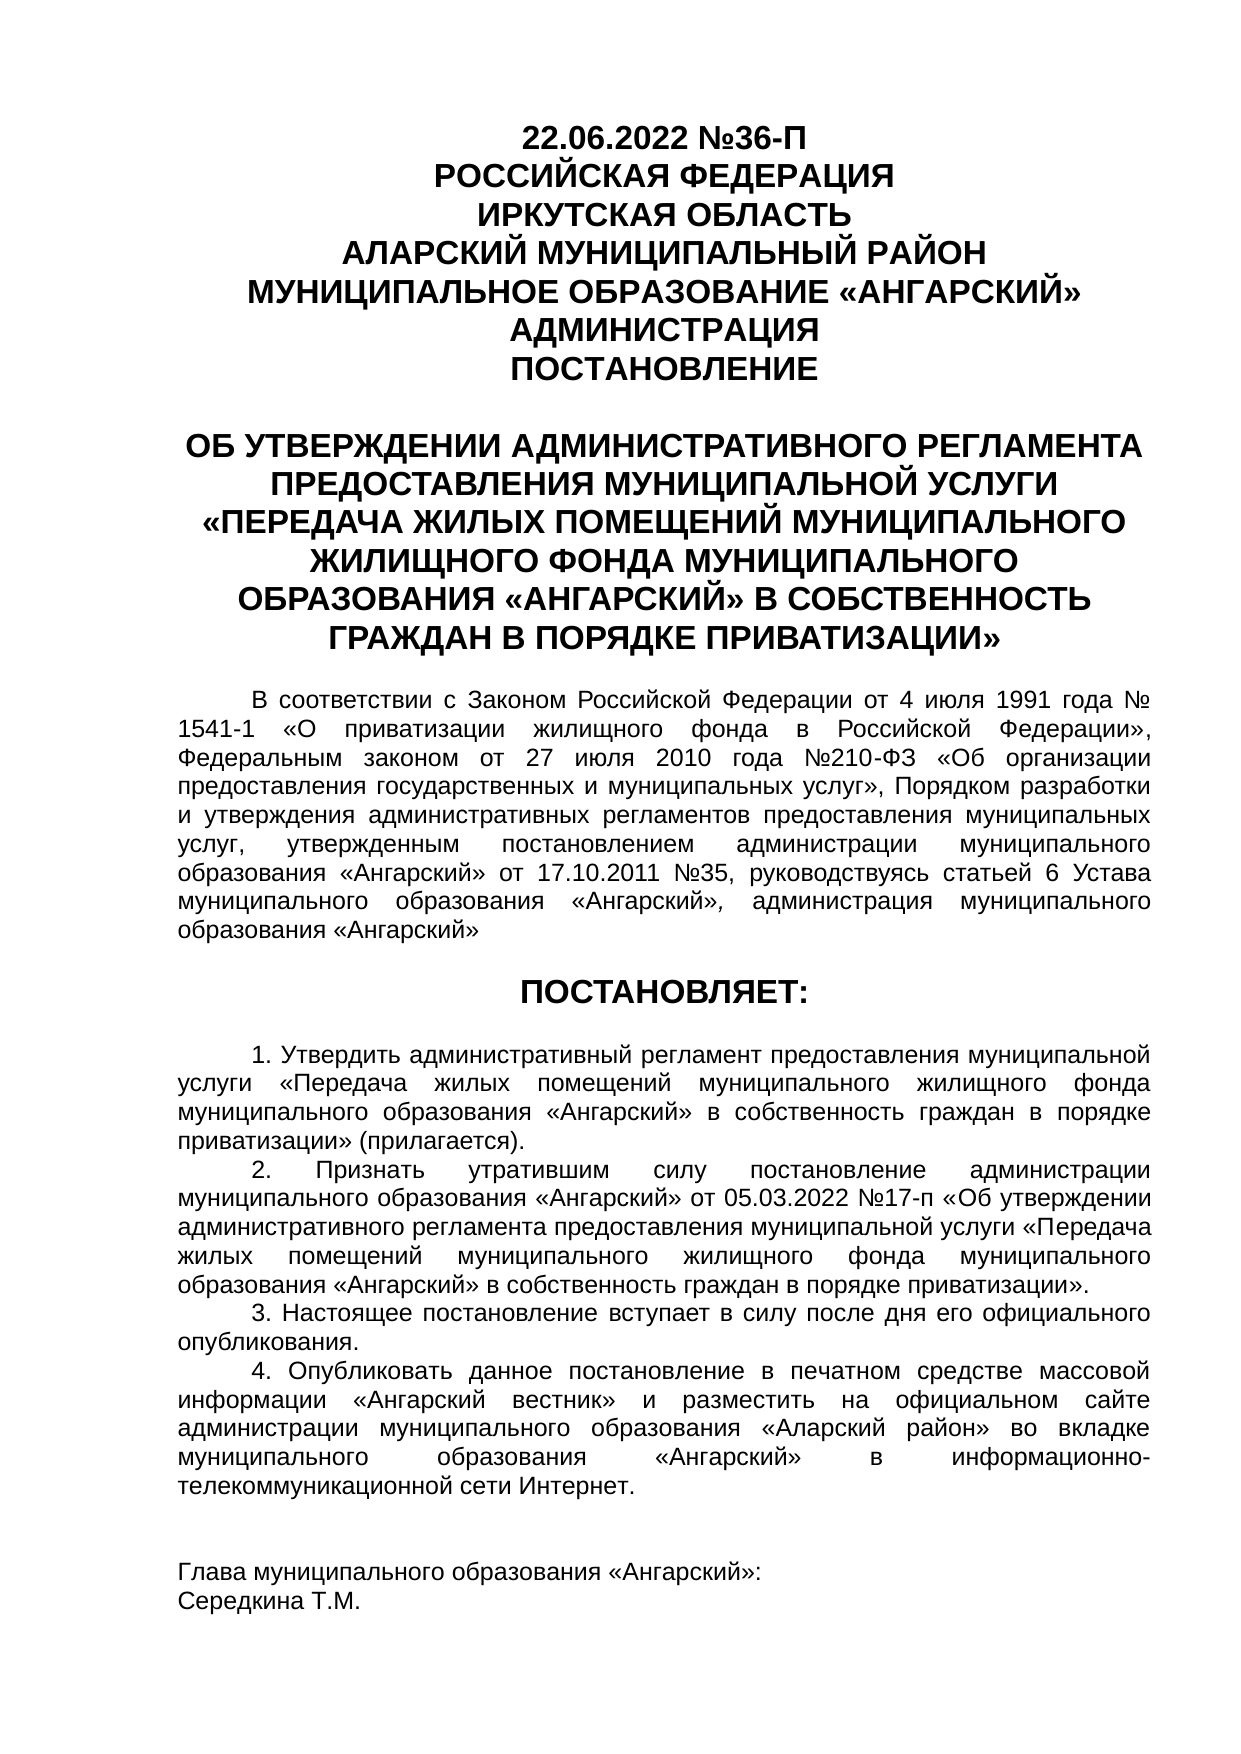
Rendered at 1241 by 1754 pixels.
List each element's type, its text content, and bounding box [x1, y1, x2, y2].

text 22.06.2022 №36-П [177, 118, 1152, 157]
text ОБ УТВЕРЖДЕНИИ АДМИНИСТРАТИВНОГО РЕГЛАМЕНТА ПРЕДОСТАВЛЕНИЯ МУНИЦИПАЛЬНОЙ УСЛУГИ [177, 426, 1152, 502]
text МУНИЦИПАЛЬНОЕ ОБРАЗОВАНИЕ «АНГАРСКИЙ» [177, 272, 1152, 310]
text РОССИЙСКАЯ ФЕДЕРАЦИЯ [177, 157, 1152, 195]
text 3. Настоящее постановление вступает в силу после дня его официального опубликования. [177, 1298, 1152, 1356]
text В соответствии с Законом Российской Федерации от 4 июля 1991 года № 1541-1 «О приватизации жилищного фонда в Российской Федерации», Федеральным законом от 27 июля 2010 года №210-ФЗ «Об организации предоставления государственных и муниципальных услуг», Порядком разработки и утверждения административных регламентов предоставления муниципальных услуг, утвержденным постановлением администрации муниципального образования «Ангарский» от 17.10.2011 №35, руководствуясь статьей 6 Устава муниципального образования «Ангарский», администрация муниципального образования «Ангарский» [177, 685, 1152, 944]
text Середкина Т.М. [177, 1586, 1152, 1615]
text «ПЕРЕДАЧА ЖИЛЫХ ПОМЕЩЕНИЙ МУНИЦИПАЛЬНОГО ЖИЛИЩНОГО ФОНДА МУНИЦИПАЛЬНОГО ОБРАЗОВАНИЯ «АНГАРСКИЙ» В СОБСТВЕННОСТЬ ГРАЖДАН В ПОРЯДКЕ ПРИВАТИЗАЦИИ» [177, 502, 1152, 656]
text Глава муниципального образования «Ангарский»: [177, 1557, 1152, 1586]
text ИРКУТСКАЯ ОБЛАСТЬ [177, 195, 1152, 233]
text 4. Опубликовать данное постановление в печатном средстве массовой информации «Ангарский вестник» и разместить на официальном сайте администрации муниципального образования «Аларский район» во вкладке муниципального образования «Ангарский» в информационно-телекоммуникационной сети Интернет. [177, 1356, 1152, 1500]
text 2. Признать утратившим силу постановление администрации муниципального образования «Ангарский» от 05.03.2022 №17-п «Об утверждении административного регламента предоставления муниципальной услуги «Передача жилых помещений муниципального жилищного фонда муниципального образования «Ангарский» в собственность граждан в порядке приватизации». [177, 1155, 1152, 1298]
text 1. Утвердить административный регламент предоставления муниципальной услуги «Передача жилых помещений муниципального жилищного фонда муниципального образования «Ангарский» в собственность граждан в порядке приватизации» (прилагается). [177, 1040, 1152, 1155]
text АЛАРСКИЙ МУНИЦИПАЛЬНЫЙ РАЙОН [177, 233, 1152, 272]
text ПОСТАНОВЛЕНИЕ [177, 349, 1152, 387]
text АДМИНИСТРАЦИЯ [177, 310, 1152, 349]
text ПОСТАНОВЛЯЕТ: [177, 972, 1152, 1011]
